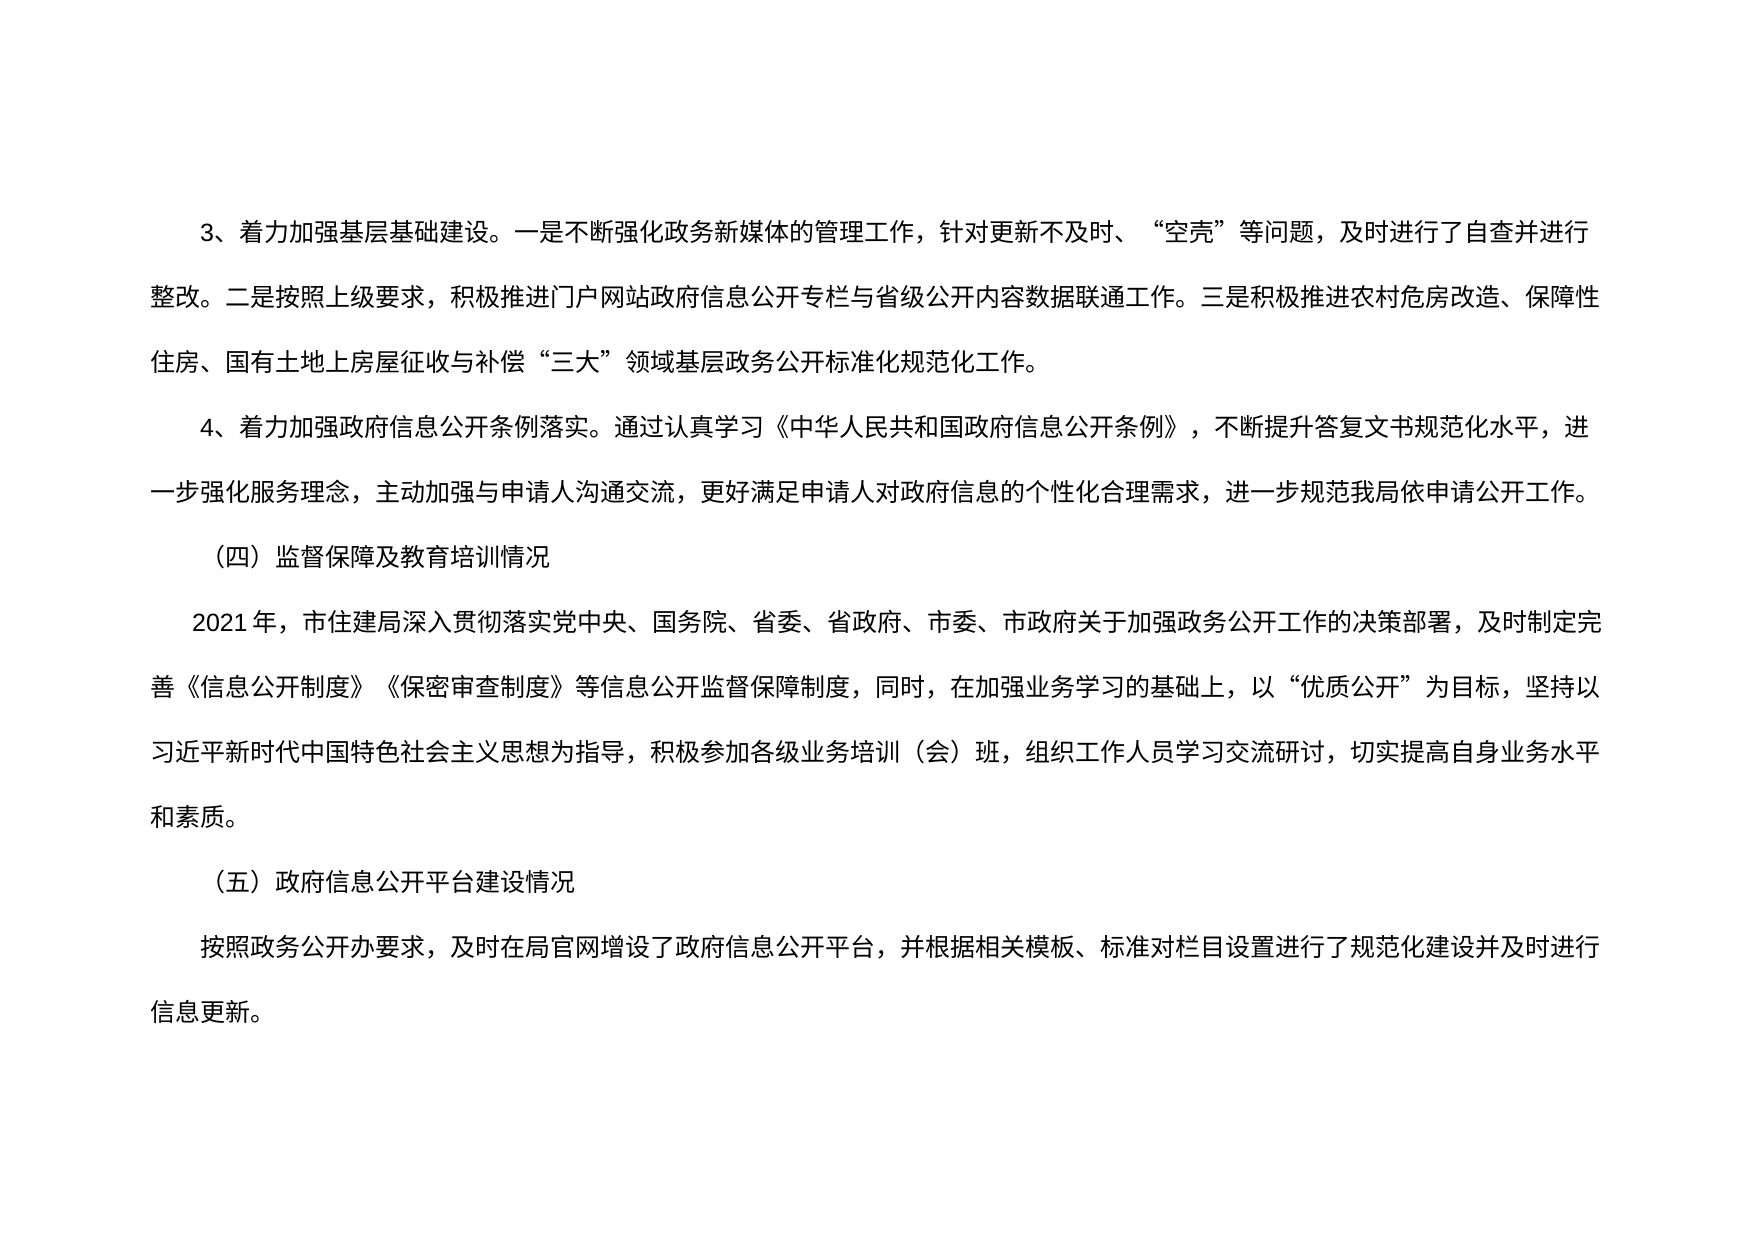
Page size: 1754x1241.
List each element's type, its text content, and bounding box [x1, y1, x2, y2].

text 2021年，市住建局深入贯彻落实党中央、国务院、省委、省政府、市委、市政府关于加强政务公开工作的决策部署，及时制定完善《信息公开制度》《保密审查制度》等信息公开监督保障制度，同时，在加强业务学习的基础上，以“优质公开”为目标，坚持以习近平新时代中国特色社会主义思想为指导，积极参加各级业务培训（会）班，组织工作人员学习交流研讨，切实提高自身业务水平和素质。 [150, 588, 1604, 848]
text 3、着力加强基层基础建设。一是不断强化政务新媒体的管理工作，针对更新不及时、“空壳”等问题，及时进行了自查并进行整改。二是按照上级要求，积极推进门户网站政府信息公开专栏与省级公开内容数据联通工作。三是积极推进农村危房改造、保障性住房、国有土地上房屋征收与补偿“三大”领域基层政务公开标准化规范化工作。 [150, 198, 1604, 393]
text 4、着力加强政府信息公开条例落实。通过认真学习《中华人民共和国政府信息公开条例》，不断提升答复文书规范化水平，进一步强化服务理念，主动加强与申请人沟通交流，更好满足申请人对政府信息的个性化合理需求，进一步规范我局依申请公开工作。 [150, 393, 1604, 523]
text （五）政府信息公开平台建设情况 [150, 848, 1604, 913]
text （四）监督保障及教育培训情况 [150, 523, 1604, 588]
text 按照政务公开办要求，及时在局官网增设了政府信息公开平台，并根据相关模板、标准对栏目设置进行了规范化建设并及时进行信息更新。 [150, 913, 1604, 1043]
